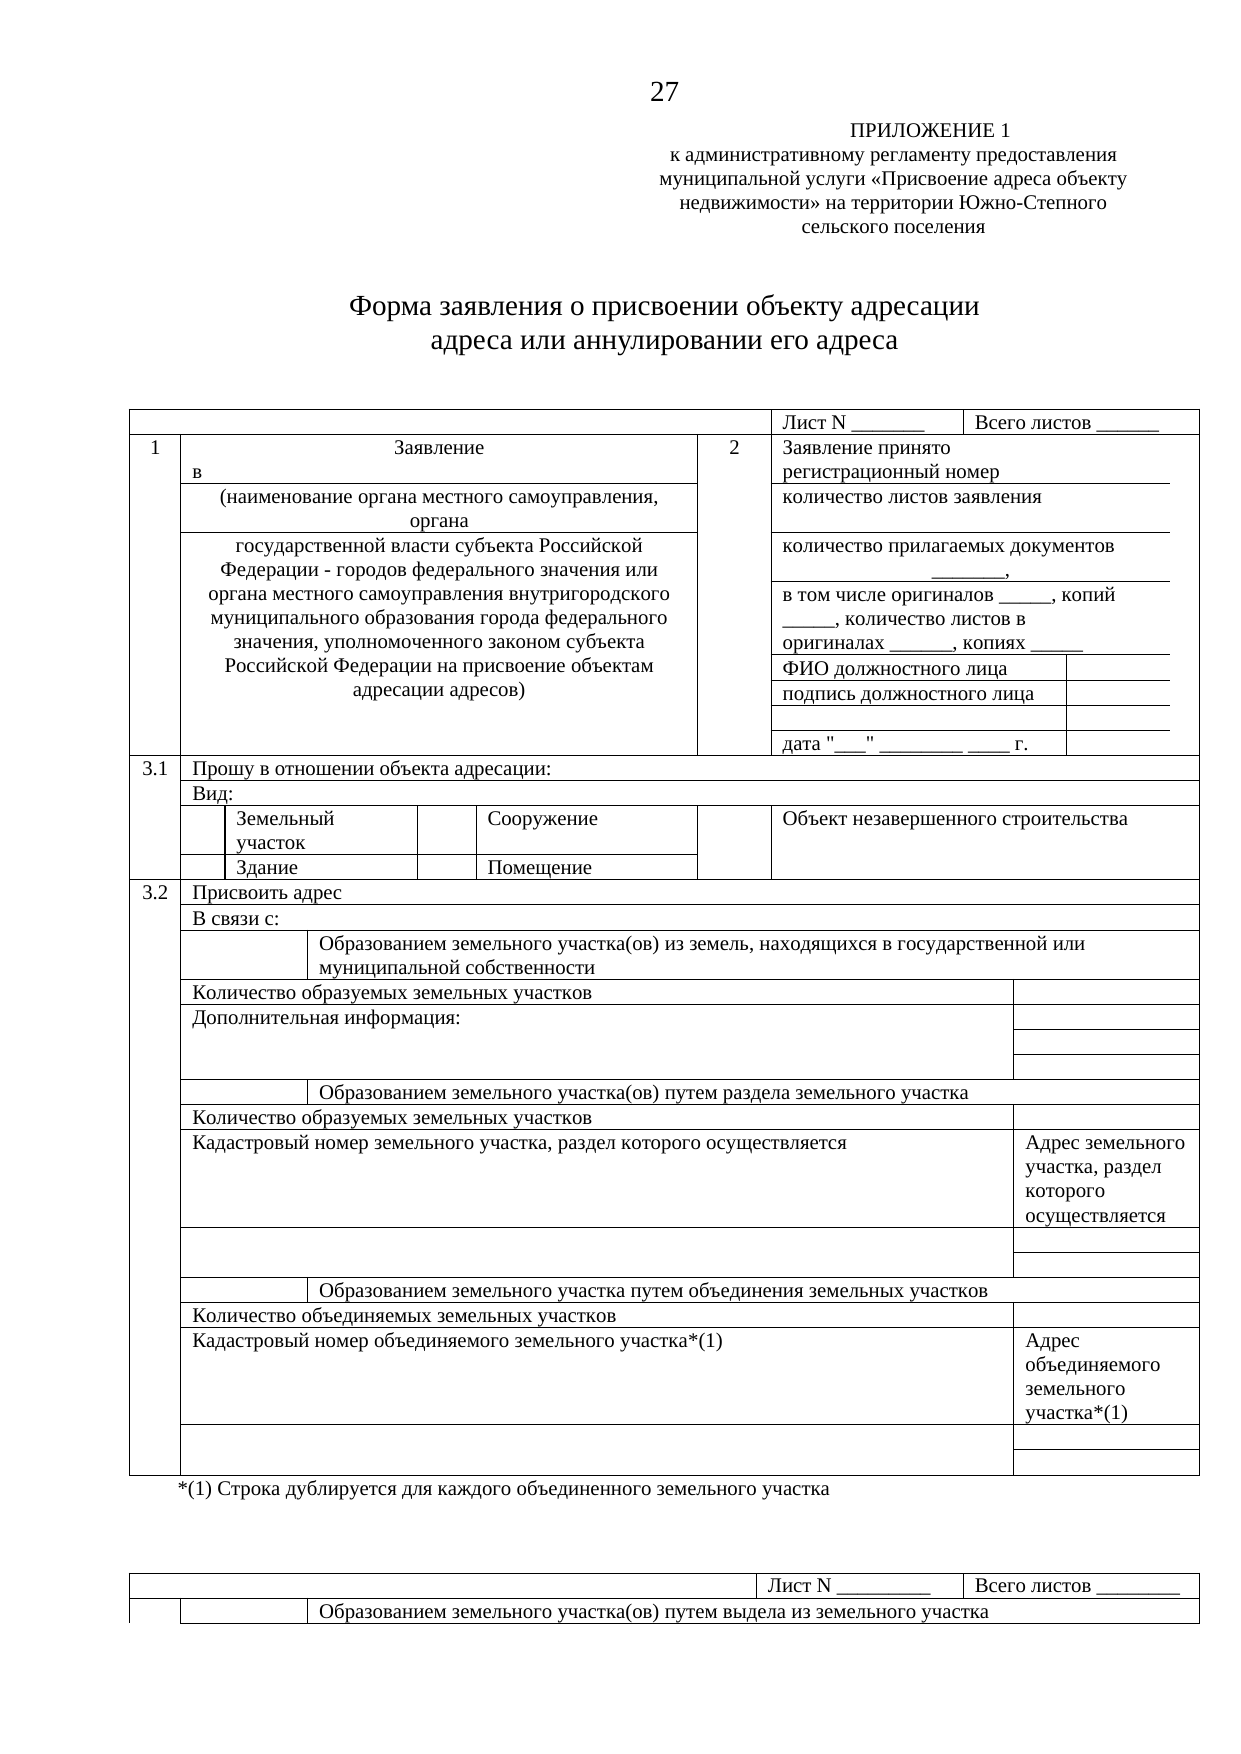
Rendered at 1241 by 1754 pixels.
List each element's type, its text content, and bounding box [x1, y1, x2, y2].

table_cell [1014, 1303, 1199, 1327]
table_header Лист N _________ [757, 1574, 963, 1597]
table_header [130, 410, 771, 434]
table_cell Земельный участок [226, 806, 417, 854]
table_cell 1 [130, 435, 180, 755]
table_cell [181, 1080, 307, 1104]
table_cell [181, 1228, 1013, 1277]
table_cell [181, 931, 307, 979]
table_cell Прошу в отношении объекта адресации: [181, 756, 1199, 780]
table_cell [1014, 1105, 1199, 1129]
table_cell Дополнительная информация: [181, 1005, 1013, 1079]
table_cell [130, 1599, 180, 1623]
table_cell [1014, 1253, 1199, 1277]
table_cell [698, 806, 771, 879]
table_cell Объект незавершенного строительства [772, 806, 1199, 879]
table_cell [1014, 1425, 1199, 1449]
table_header Всего листов ________ [964, 1574, 1199, 1597]
table_cell [181, 1278, 307, 1302]
table_cell Количество образуемых земельных участков [181, 980, 1013, 1004]
text ПРИЛОЖЕНИЕ 1 [635, 118, 1152, 142]
table_cell [1067, 706, 1170, 730]
table_cell Образованием земельного участка путем объединения земельных участков [308, 1278, 1199, 1302]
table_cell [181, 1425, 1013, 1474]
table_cell В связи с: [181, 905, 1199, 929]
table_cell Помещение [477, 855, 697, 879]
table_cell [1014, 980, 1199, 1004]
table_cell [418, 855, 476, 879]
table_cell 3.2 [130, 880, 180, 1474]
table_cell Вид: [181, 781, 1199, 805]
text *(1) Строка дублируется для каждого объединенного земельного участка [177, 1476, 1152, 1499]
table_cell государственной власти субъекта Российской Федерации - городов федерального значения или органа местного самоуправления внутригородского муниципального образования города федерального значения, уполномоченного законом субъекта Российской Федерации на присвоение объектам адресации адресов) [181, 533, 697, 755]
table_cell Заявление в [181, 435, 697, 483]
table_cell [1170, 435, 1199, 755]
table_cell Заявление принято регистрационный номер [772, 435, 1170, 483]
table_cell [418, 806, 476, 854]
table_cell [1014, 1228, 1199, 1252]
table_cell [1067, 731, 1170, 755]
table_cell Адрес земельного участка, раздел которого осуществляется [1014, 1130, 1199, 1227]
table_cell 2 [698, 435, 771, 755]
table_cell [1067, 655, 1170, 679]
table_cell 3.1 [130, 756, 180, 879]
table_cell Образованием земельного участка(ов) путем раздела земельного участка [308, 1080, 1199, 1104]
table_cell Сооружение [477, 806, 697, 854]
subtitle к административному регламенту предоставления муниципальной услуги «Присвоение адреса объекту недвижимости» на территории Южно-Степного сельского поселения [635, 142, 1152, 238]
table_cell количество прилагаемых документов _______, [772, 533, 1170, 581]
table_cell Образованием земельного участка(ов) из земель, находящихся в государственной или муниципальной собственности [308, 931, 1199, 979]
table_cell [1014, 1450, 1199, 1474]
table_cell [1067, 681, 1170, 704]
table_cell Количество объединяемых земельных участков [181, 1303, 1013, 1327]
subtitle Форма заявления о присвоении объекту адресации [177, 288, 1152, 322]
table_cell Присвоить адрес [181, 880, 1199, 904]
table_cell Количество образуемых земельных участков [181, 1105, 1013, 1129]
table_cell [1014, 1055, 1199, 1079]
table_cell [1014, 1005, 1199, 1029]
table_cell Образованием земельного участка(ов) путем выдела из земельного участка [308, 1599, 1199, 1623]
table_cell дата "___" ________ ____ г. [772, 731, 1066, 755]
table_cell Адрес объединяемого земельного участка*(1) [1014, 1328, 1199, 1424]
table_cell (наименование органа местного самоуправления, органа [181, 484, 697, 532]
table_header Всего листов ______ [964, 410, 1199, 434]
table_cell Кадастровый номер объединяемого земельного участка*(1) [181, 1328, 1013, 1424]
table_cell Здание [226, 855, 417, 879]
table_cell [181, 1599, 307, 1623]
table_cell ФИО должностного лица [772, 655, 1066, 679]
table_cell подпись должностного лица [772, 681, 1066, 704]
table_cell [181, 806, 224, 854]
table_cell [772, 706, 1066, 730]
table_cell [181, 855, 224, 879]
table_cell [1014, 1030, 1199, 1054]
table_header [130, 1574, 756, 1597]
subtitle адреса или аннулировании его адреса [177, 322, 1152, 356]
table_cell в том числе оригиналов _____, копий _____, количество листов в оригиналах ______, копиях _____ [772, 582, 1170, 654]
table_cell количество листов заявления [772, 484, 1170, 532]
table_header Лист N _______ [772, 410, 963, 434]
table_cell Кадастровый номер земельного участка, раздел которого осуществляется [181, 1130, 1013, 1227]
